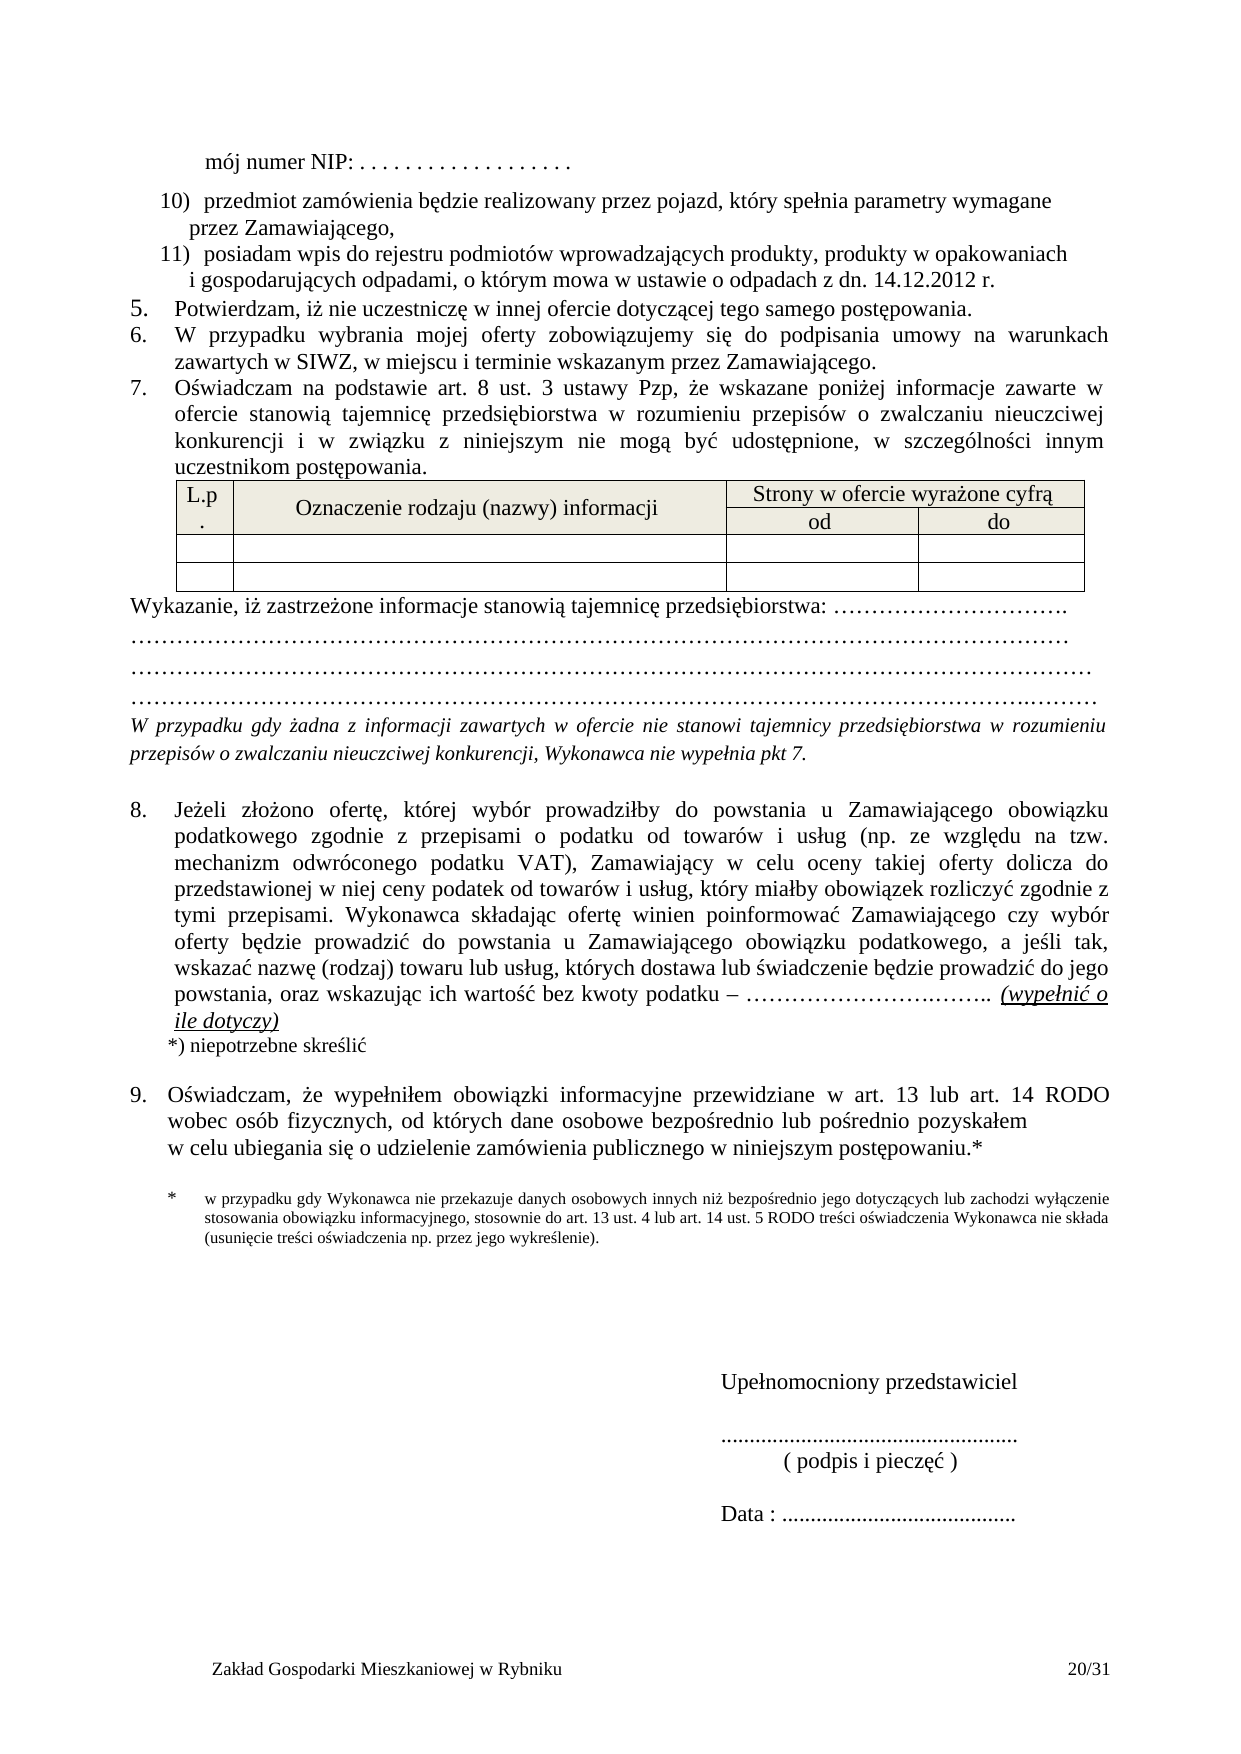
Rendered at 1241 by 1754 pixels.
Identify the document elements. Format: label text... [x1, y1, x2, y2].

table_header L.p. [177, 481, 233, 534]
list Jeżeli złożono ofertę, której wybór prowadziłby do powstania u Zamawiającego obowiązku podatkowego zgodnie z przepisami o podatku od towarów i usług (np. ze względu na tzw. mechanizm odwróconego podatku VAT), Zamawiający w celu oceny takiej oferty dolicza do przedstawionej w niej ceny podatek od towarów i usług, który miałby obowiązek rozliczyć zgodnie z tymi przepisami. Wykonawca składając ofertę winien poinformować Zamawiającego czy wybór oferty będzie prowadzić do powstania u Zamawiającego obowiązku podatkowego, a jeśli tak, wskazać nazwę (rodzaj) towaru lub usług, których dostawa lub świadczenie będzie prowadzić do jego powstania, oraz wskazując ich wartość bez kwoty podatku – …………………….…….. (wypełnić o ile dotyczy) [130, 796, 1110, 1033]
text mój numer NIP: . . . . . . . . . . . . . . . . . . . [205, 148, 1105, 174]
table_header Strony w ofercie wyrażone cyfrą [727, 481, 1084, 507]
text *) niepotrzebne skreślić [167, 1033, 1110, 1057]
text .................................................... [721, 1421, 1110, 1447]
list W przypadku wybrania mojej oferty zobowiązujemy się do podpisania umowy na warunkach zawartych w SIWZ, w miejscu i terminie wskazanym przez Zamawiającego. [130, 321, 1110, 374]
table_cell [177, 563, 233, 591]
table_cell [234, 563, 726, 591]
text …………………………………………………………………………………………………………… [130, 622, 1110, 649]
table_cell do [919, 508, 1084, 534]
table_cell [177, 535, 233, 562]
table_cell [919, 563, 1084, 591]
list Oświadczam, że wypełniłem obowiązki informacyjne przewidziane w art. 13 lub art. 14 RODO wobec osób fizycznych, od których dane osobowe bezpośrednio lub pośrednio pozyskałem w celu ubiegania się o udzielenie zamówienia publicznego w niniejszym postępowaniu.* [130, 1081, 1110, 1160]
text ( podpis i pieczęć ) [721, 1447, 1110, 1474]
text W przypadku gdy żadna z informacji zawartych w ofercie nie stanowi tajemnicy przedsiębiorstwa w rozumieniu przepisów o zwalczaniu nieuczciwej konkurencji, Wykonawca nie wypełnia pkt 7. [130, 713, 1110, 765]
list Oświadczam na podstawie art. 8 ust. 3 ustawy Pzp, że wskazane poniżej informacje zawarte w ofercie stanowią tajemnicę przedsiębiorstwa w rozumieniu przepisów o zwalczaniu nieuczciwej konkurencji i w związku z niniejszym nie mogą być udostępnione, w szczególności innym uczestnikom postępowania. [130, 374, 1105, 479]
text Wykazanie, iż zastrzeżone informacje stanowią tajemnicę przedsiębiorstwa: …………………………. [130, 592, 1110, 619]
text 5. Potwierdzam, iż nie uczestniczę w innej ofercie dotyczącej tego samego postępowania. [130, 293, 1105, 321]
table_cell od [727, 508, 918, 534]
table_cell [727, 563, 918, 591]
table_header Oznaczenie rodzaju (nazwy) informacji [234, 481, 726, 534]
text ……………………………………………………………………………………………………………………………………………………………………………………………………………………….……… [130, 653, 1110, 709]
table_cell [234, 535, 726, 562]
text * w przypadku gdy Wykonawca nie przekazuje danych osobowych innych niż bezpośrednio jego dotyczących lub zachodzi wyłączenie stosowania obowiązku informacyjnego, stosownie do art. 13 ust. 4 lub art. 14 ust. 5 RODO treści oświadczenia Wykonawca nie składa (usunięcie treści oświadczenia np. przez jego wykreślenie). [167, 1187, 1110, 1247]
text Data : ......................................... [721, 1500, 1110, 1526]
list posiadam wpis do rejestru podmiotów wprowadzających produkty, produkty w opakowaniach i gospodarujących odpadami, o którym mowa w ustawie o odpadach z dn. 14.12.2012 r. [159, 240, 1110, 293]
table_cell [919, 535, 1084, 562]
table_cell [727, 535, 918, 562]
list przedmiot zamówienia będzie realizowany przez pojazd, który spełnia parametry wymagane przez Zamawiającego, [159, 187, 1110, 240]
text Upełnomocniony przedstawiciel [721, 1368, 1110, 1395]
